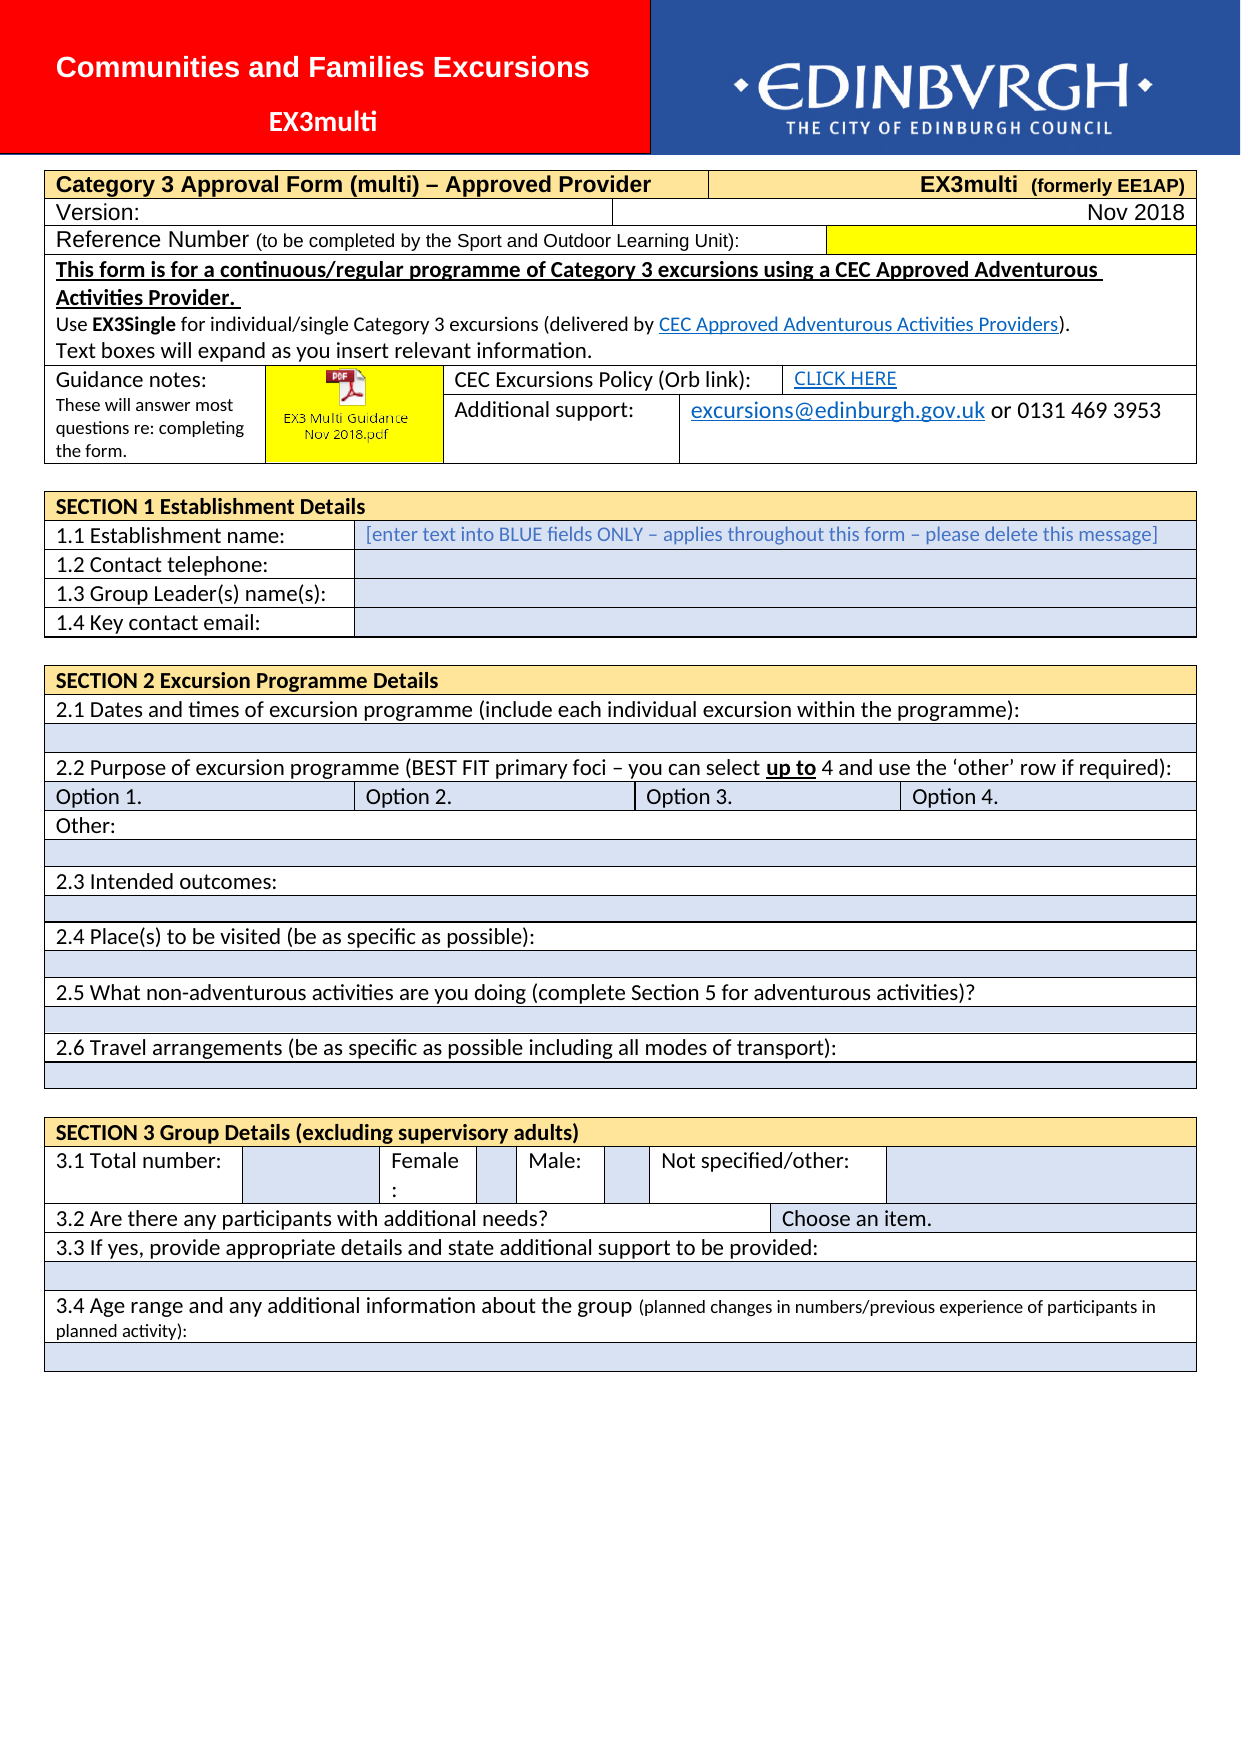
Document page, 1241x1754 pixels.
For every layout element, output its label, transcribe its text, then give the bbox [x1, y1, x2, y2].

table_cell [355, 579, 1196, 607]
table_cell 2.5 What non-adventurous activities are you doing (complete Section 5 for adventurous activities)? [45, 978, 1196, 1006]
table_cell Reference Number (to be completed by the Sport and Outdoor Learning Unit): [45, 226, 826, 254]
table_cell CLICK HERE [783, 366, 1196, 394]
table_cell Guidance notes: These will answer most questions re: completing the form. [45, 366, 265, 462]
table_cell Version: [45, 199, 612, 225]
table_cell 2.2 Purpose of excursion programme (BEST FIT primary foci – you can select up to 4 and use the ‘other’ row if required): [45, 753, 1196, 781]
table_cell 1.1 Establishment name: [45, 521, 354, 549]
table_cell Nov 2018 [613, 199, 1196, 225]
table_cell [605, 1147, 649, 1203]
table_cell [355, 608, 1196, 636]
table_cell Additional support: [444, 395, 679, 462]
table_cell [45, 951, 1196, 977]
table_cell [243, 1147, 379, 1203]
table_cell [45, 1063, 1196, 1088]
table_cell Male: [517, 1147, 604, 1203]
table_header SECTION 1 Establishment Details [45, 492, 1196, 520]
table_header SECTION 3 Group Details (excluding supervisory adults) [45, 1118, 1196, 1146]
table_cell 3.2 Are there any participants with additional needs? [45, 1204, 770, 1232]
table_cell 1.2 Contact telephone: [45, 550, 354, 578]
table_cell [45, 1262, 1196, 1290]
table_cell 1.4 Key contact email: [45, 608, 354, 636]
table_cell [45, 1343, 1196, 1371]
table_cell [enter text into BLUE fields ONLY – applies throughout this form – please delete this message] [355, 521, 1196, 549]
table_cell [477, 1147, 516, 1203]
table_cell 1.3 Group Leader(s) name(s): [45, 579, 354, 607]
table_cell 2.3 Intended outcomes: [45, 867, 1196, 895]
table_cell [45, 840, 1196, 866]
table_cell [45, 896, 1196, 921]
table_cell [266, 366, 443, 462]
table_cell 2.6 Travel arrangements (be as specific as possible including all modes of transport): [45, 1034, 1196, 1061]
table_header Category 3 Approval Form (multi) – Approved Provider [45, 171, 708, 198]
table_header EX3multi (formerly EE1AP) [709, 171, 1196, 198]
table_cell 3.4 Age range and any additional information about the group (planned changes in numbers/previous experience of participants in planned activity): [45, 1291, 1196, 1342]
table_cell Not specified/other: [650, 1147, 886, 1203]
table_header SECTION 2 Excursion Programme Details [45, 666, 1196, 694]
table_cell excursions@edinburgh.gov.uk or 0131 469 3953 [680, 395, 1196, 462]
table_cell 3.1 Total number: [45, 1147, 242, 1203]
table_cell [827, 226, 1196, 254]
table_cell [45, 1007, 1196, 1032]
table_cell CEC Excursions Policy (Orb link): [444, 366, 782, 394]
table_cell [45, 724, 1196, 752]
table_cell Other: [45, 811, 1196, 839]
table_cell 3.3 If yes, provide appropriate details and state additional support to be provided: [45, 1233, 1196, 1261]
table_cell [887, 1147, 1196, 1203]
table_cell 2.1 Dates and times of excursion programme (include each individual excursion within the programme): [45, 695, 1196, 723]
table_cell [355, 550, 1196, 578]
table_cell This form is for a continuous/regular programme of Category 3 excursions using a CEC Approved Adventurous Activities Provider. Use EX3Single for individual/single Category 3 excursions (delivered by CEC Approved Adventurous Activities Providers). Text boxes will expand as you insert relevant information. [45, 255, 1196, 364]
table_cell Female: [380, 1147, 476, 1203]
table_cell 2.4 Place(s) to be visited (be as specific as possible): [45, 923, 1196, 950]
